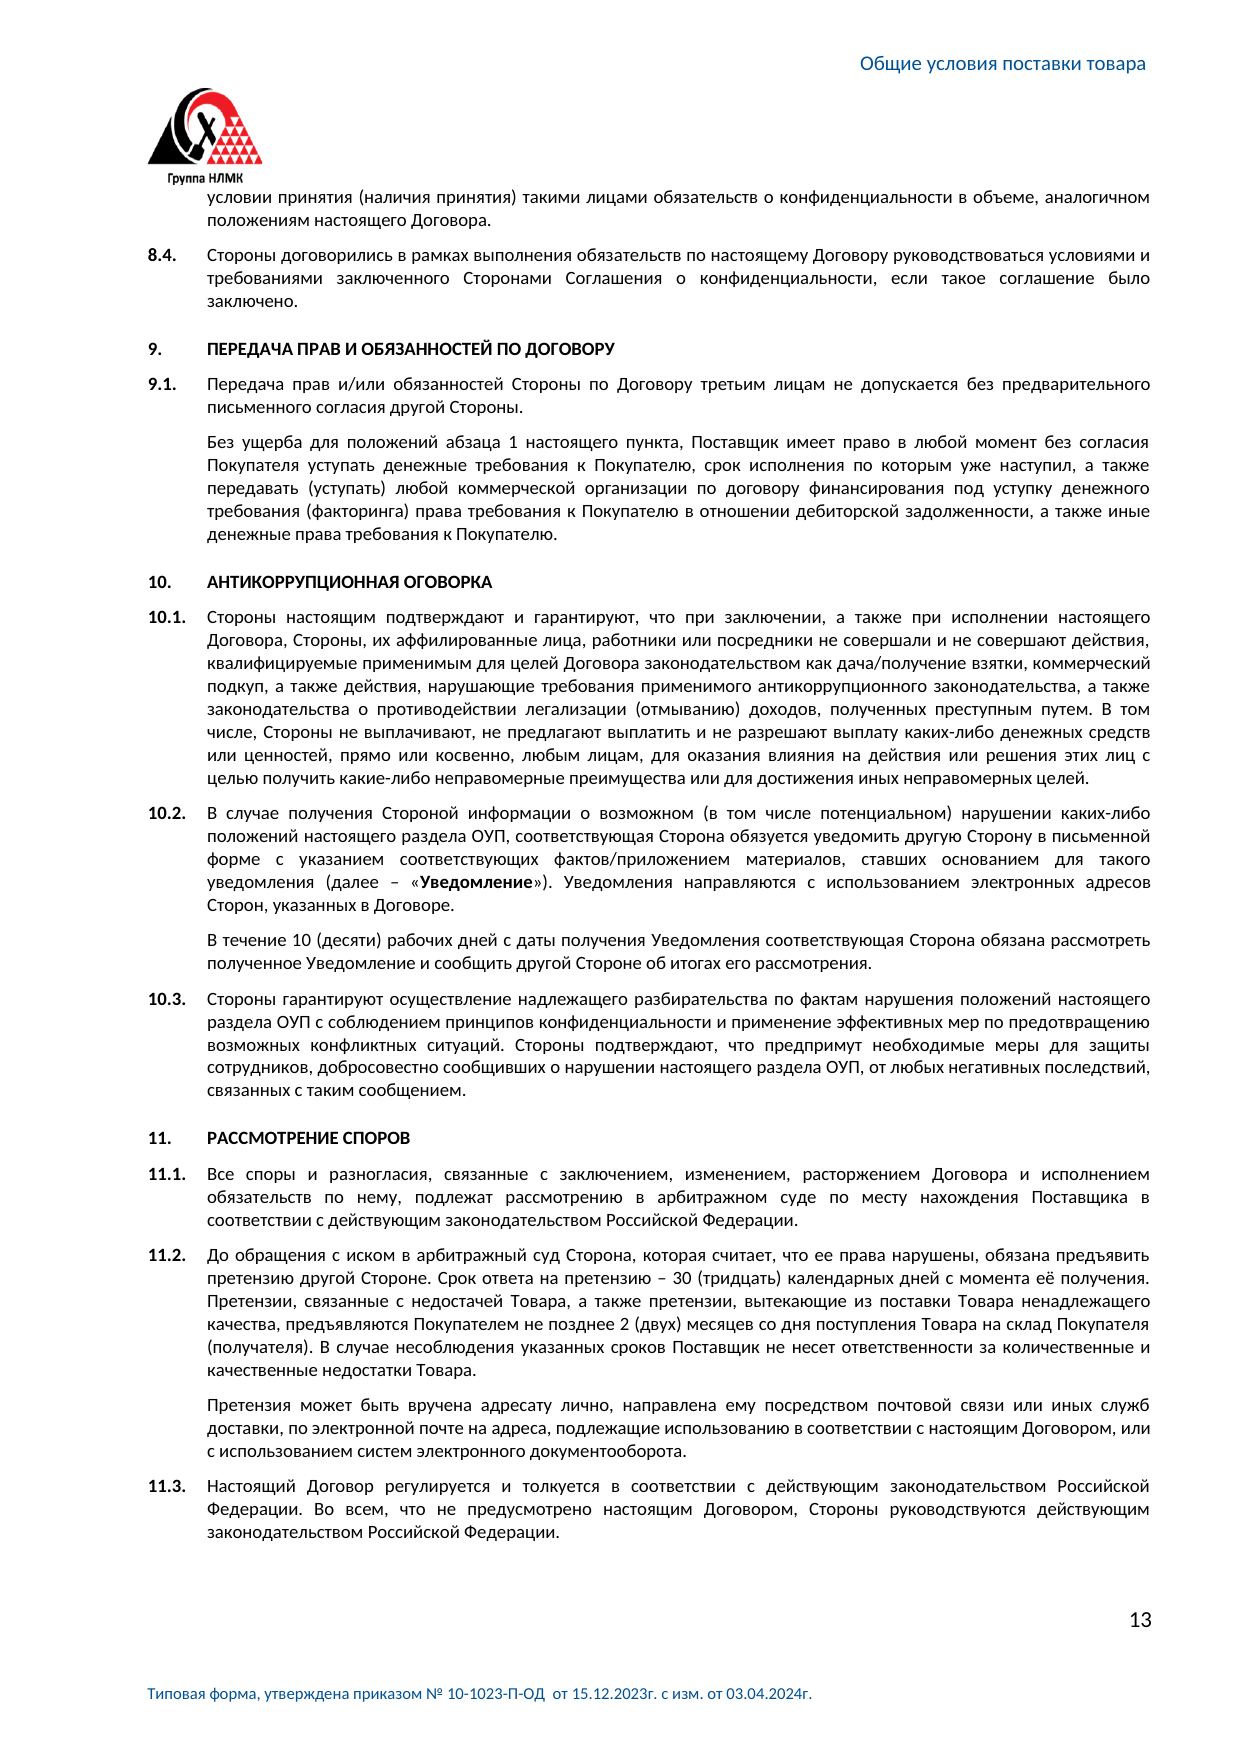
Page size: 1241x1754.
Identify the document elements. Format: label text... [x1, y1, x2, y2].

list Без ущерба для положений абзаца 1 настоящего пункта, Поставщик имеет право в любой момент без согласия Покупателя уступать денежные требования к Покупателю, срок исполнения по которым уже наступил, а также передавать (уступать) любой коммерческой организации по договору финансирования под уступку денежного требования (факторинга) права требования к Покупателю в отношении дебиторской задолженности, а также иные денежные права требования к Покупателю. [207, 431, 1152, 545]
list Стороны гарантируют осуществление надлежащего разбирательства по фактам нарушения положений настоящего раздела ОУП с соблюдением принципов конфиденциальности и применение эффективных мер по предотвращению возможных конфликтных ситуаций. Стороны подтверждают, что предпримут необходимые меры для защиты сотрудников, добросовестно сообщивших о нарушении настоящего раздела ОУП, от любых негативных последствий, связанных с таким сообщением. [148, 987, 1152, 1102]
list РАССМОТРЕНИЕ СПОРОВ [148, 1127, 1152, 1149]
list Стороны настоящим подтверждают и гарантируют, что при заключении, а также при исполнении настоящего Договора, Стороны, их аффилированные лица, работники или посредники не совершали и не совершают действия, квалифицируемые применимым для целей Договора законодательством как дача/получение взятки, коммерческий подкуп, а также действия, нарушающие требования применимого антикоррупционного законодательства, а также законодательства о противодействии легализации (отмыванию) доходов, полученных преступным путем. В том числе, Стороны не выплачивают, не предлагают выплатить и не разрешают выплату каких-либо денежных средств или ценностей, прямо или косвенно, любым лицам, для оказания влияния на действия или решения этих лиц с целью получить какие-либо неправомерные преимущества или для достижения иных неправомерных целей. [148, 606, 1152, 789]
list Претензия может быть вручена адресату лично, направлена ему посредством почтовой связи или иных служб доставки, по электронной почте на адреса, подлежащие использованию в соответствии с настоящим Договором, или с использованием систем электронного документооборота. [207, 1393, 1152, 1462]
list Все споры и разногласия, связанные с заключением, изменением, расторжением Договора и исполнением обязательств по нему, подлежат рассмотрению в арбитражном суде по месту нахождения Поставщика в соответствии с действующим законодательством Российской Федерации. [148, 1162, 1152, 1231]
list Настоящий Договор регулируется и толкуется в соответствии с действующим законодательством Российской Федерации. Во всем, что не предусмотрено настоящим Договором, Стороны руководствуются действующим законодательством Российской Федерации. [148, 1474, 1152, 1543]
list АНТИКОРРУПЦИОННАЯ ОГОВОРКА [148, 570, 1152, 593]
list ПЕРЕДАЧА ПРАВ И ОБЯЗАННОСТЕЙ ПО ДОГОВОРУ [148, 337, 1152, 360]
picture [147, 88, 263, 185]
list Передача прав и/или обязанностей Стороны по Договору третьим лицам не допускается без предварительного письменного согласия другой Стороны. [148, 372, 1152, 418]
list До обращения с иском в арбитражный суд Сторона, которая считает, что ее права нарушены, обязана предъявить претензию другой Стороне. Срок ответа на претензию – 30 (тридцать) календарных дней с момента её получения. Претензии, связанные с недостачей Товара, а также претензии, вытекающие из поставки Товара ненадлежащего качества, предъявляются Покупателем не позднее 2 (двух) месяцев со дня поступления Товара на склад Покупателя (получателя). В случае несоблюдения указанных сроков Поставщик не несет ответственности за количественные и качественные недостатки Товара. [148, 1243, 1152, 1381]
list В случае получения Стороной информации о возможном (в том числе потенциальном) нарушении каких-либо положений настоящего раздела ОУП, соответствующая Сторона обязуется уведомить другую Сторону в письменной форме с указанием соответствующих фактов/приложением материалов, ставших основанием для такого уведомления (далее – «Уведомление»). Уведомления направляются с использованием электронных адресов Сторон, указанных в Договоре. [148, 802, 1152, 916]
list Стороны договорились в рамках выполнения обязательств по настоящему Договору руководствоваться условиями и требованиями заключенного Сторонами Соглашения о конфиденциальности, если такое соглашение было заключено. [148, 243, 1152, 312]
list В течение 10 (десяти) рабочих дней с даты получения Уведомления соответствующая Сторона обязана рассмотреть полученное Уведомление и сообщить другой Стороне об итогах его рассмотрения. [207, 929, 1152, 974]
